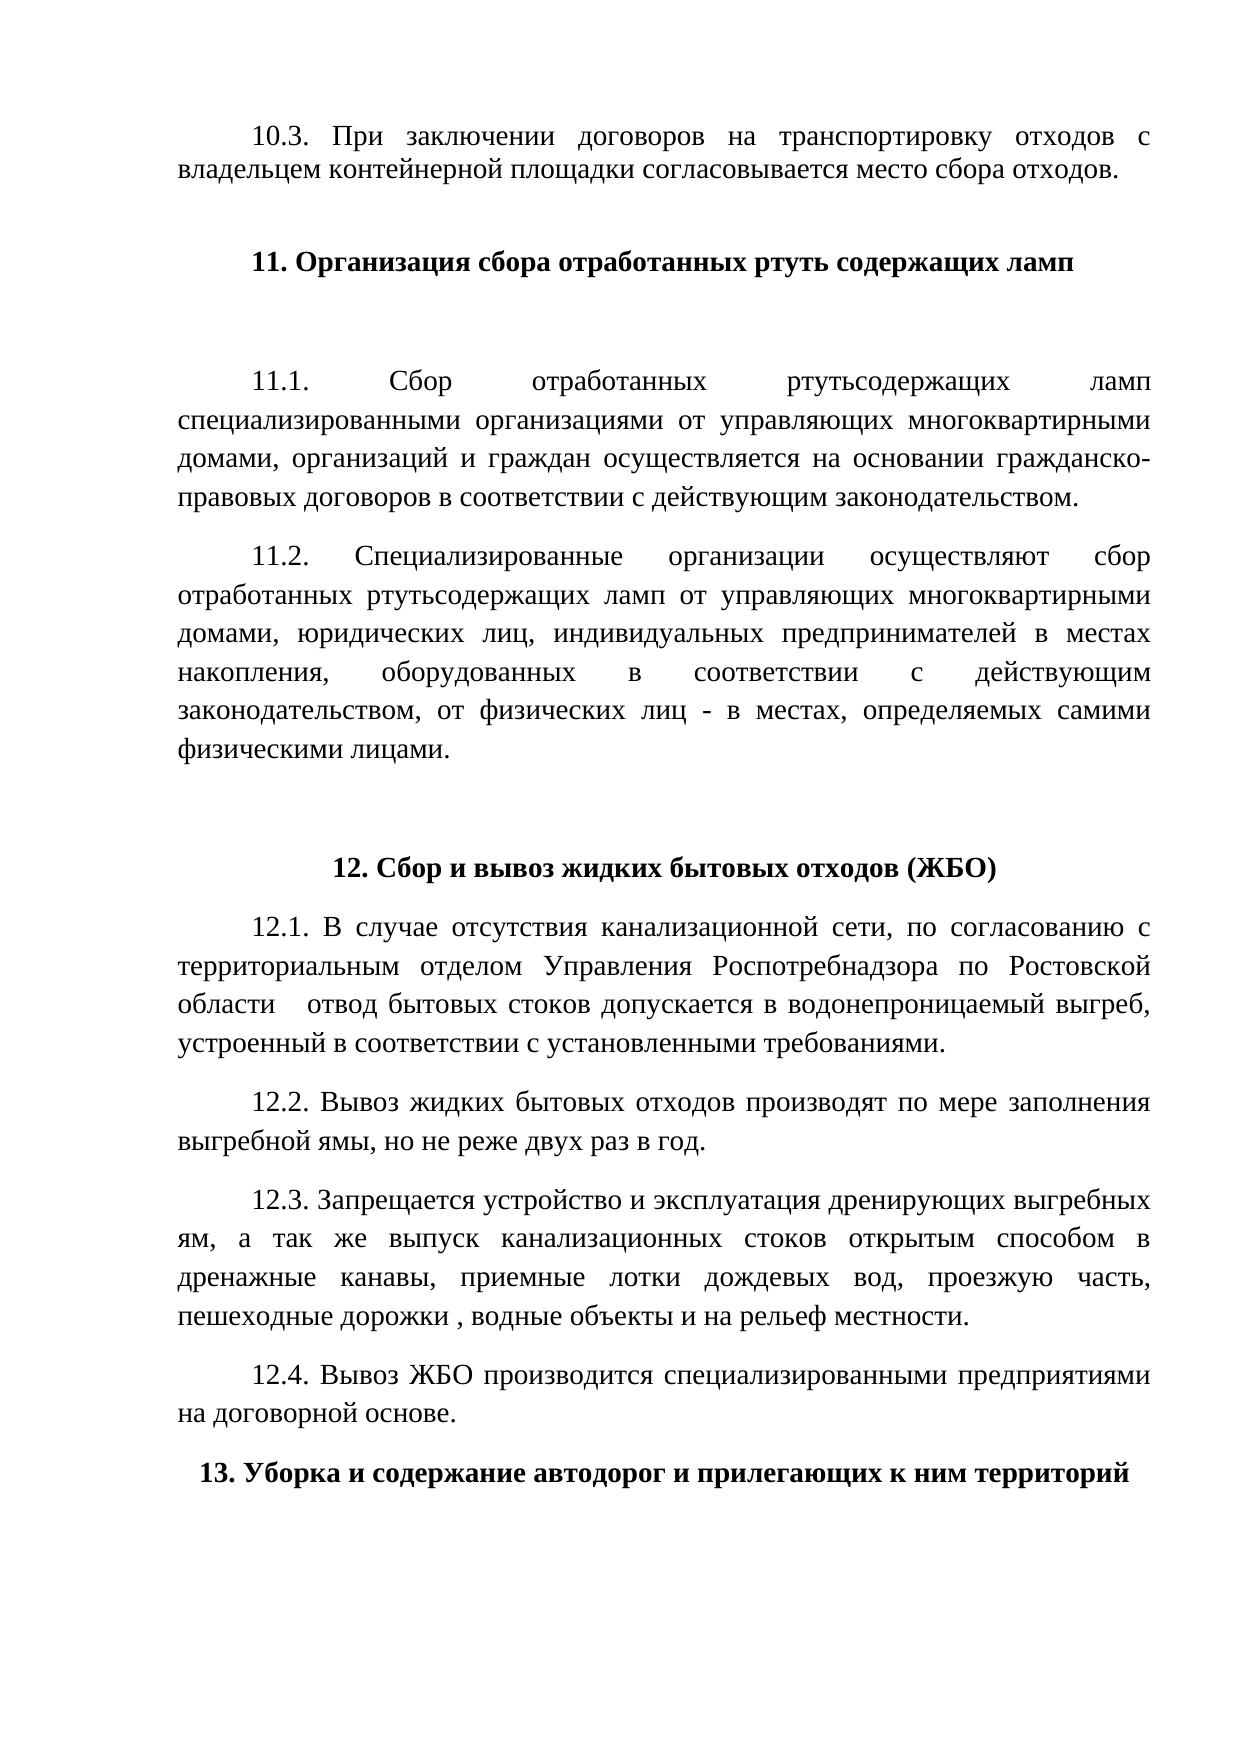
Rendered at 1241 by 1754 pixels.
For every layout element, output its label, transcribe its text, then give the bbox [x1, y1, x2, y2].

text 12. Сбор и вывоз жидких бытовых отходов (ЖБО) [177, 850, 1152, 883]
text 12.1. В случае отсутствия канализационной сети, по согласованию с территориальным отделом Управления Роспотребнадзора по Ростовской области отвод бытовых стоков допускается в водонепроницаемый выгреб, устроенный в соответствии с установленными требованиями. [177, 909, 1152, 1058]
text 11.2. Специализированные организации осуществляют сбор отработанных ртутьсодержащих ламп от управляющих многоквартирными домами, юридических лиц, индивидуальных предпринимателей в местах накопления, оборудованных в соответствии с действующим законодательством, от физических лиц - в местах, определяемых самими физическими лицами. [177, 538, 1152, 764]
text 12.4. Вывоз ЖБО производится специализированными предприятиями на договорной основе. [177, 1357, 1152, 1429]
text 12.3. Запрещается устройство и эксплуатация дренирующих выгребных ям, а так же выпуск канализационных стоков открытым способом в дренажные канавы, приемные лотки дождевых вод, проезжую часть, пешеходные дорожки , водные объекты и на рельеф местности. [177, 1182, 1152, 1331]
text 13. Уборка и содержание автодорог и прилегающих к ним территорий [177, 1455, 1152, 1488]
text 11. Организация сбора отработанных ртуть содержащих ламп [177, 244, 1152, 278]
text 12.2. Вывоз жидких бытовых отходов производят по мере заполнения выгребной ямы, но не реже двух раз в год. [177, 1084, 1152, 1156]
text 10.3. При заключении договоров на транспортировку отходов с владельцем контейнерной площадки согласовывается место сбора отходов. [177, 118, 1152, 185]
text 11.1. Сбор отработанных ртутьсодержащих ламп специализированными организациями от управляющих многоквартирными домами, организаций и граждан осуществляется на основании гражданско-правовых договоров в соответствии с действующим законодательством. [177, 363, 1152, 512]
